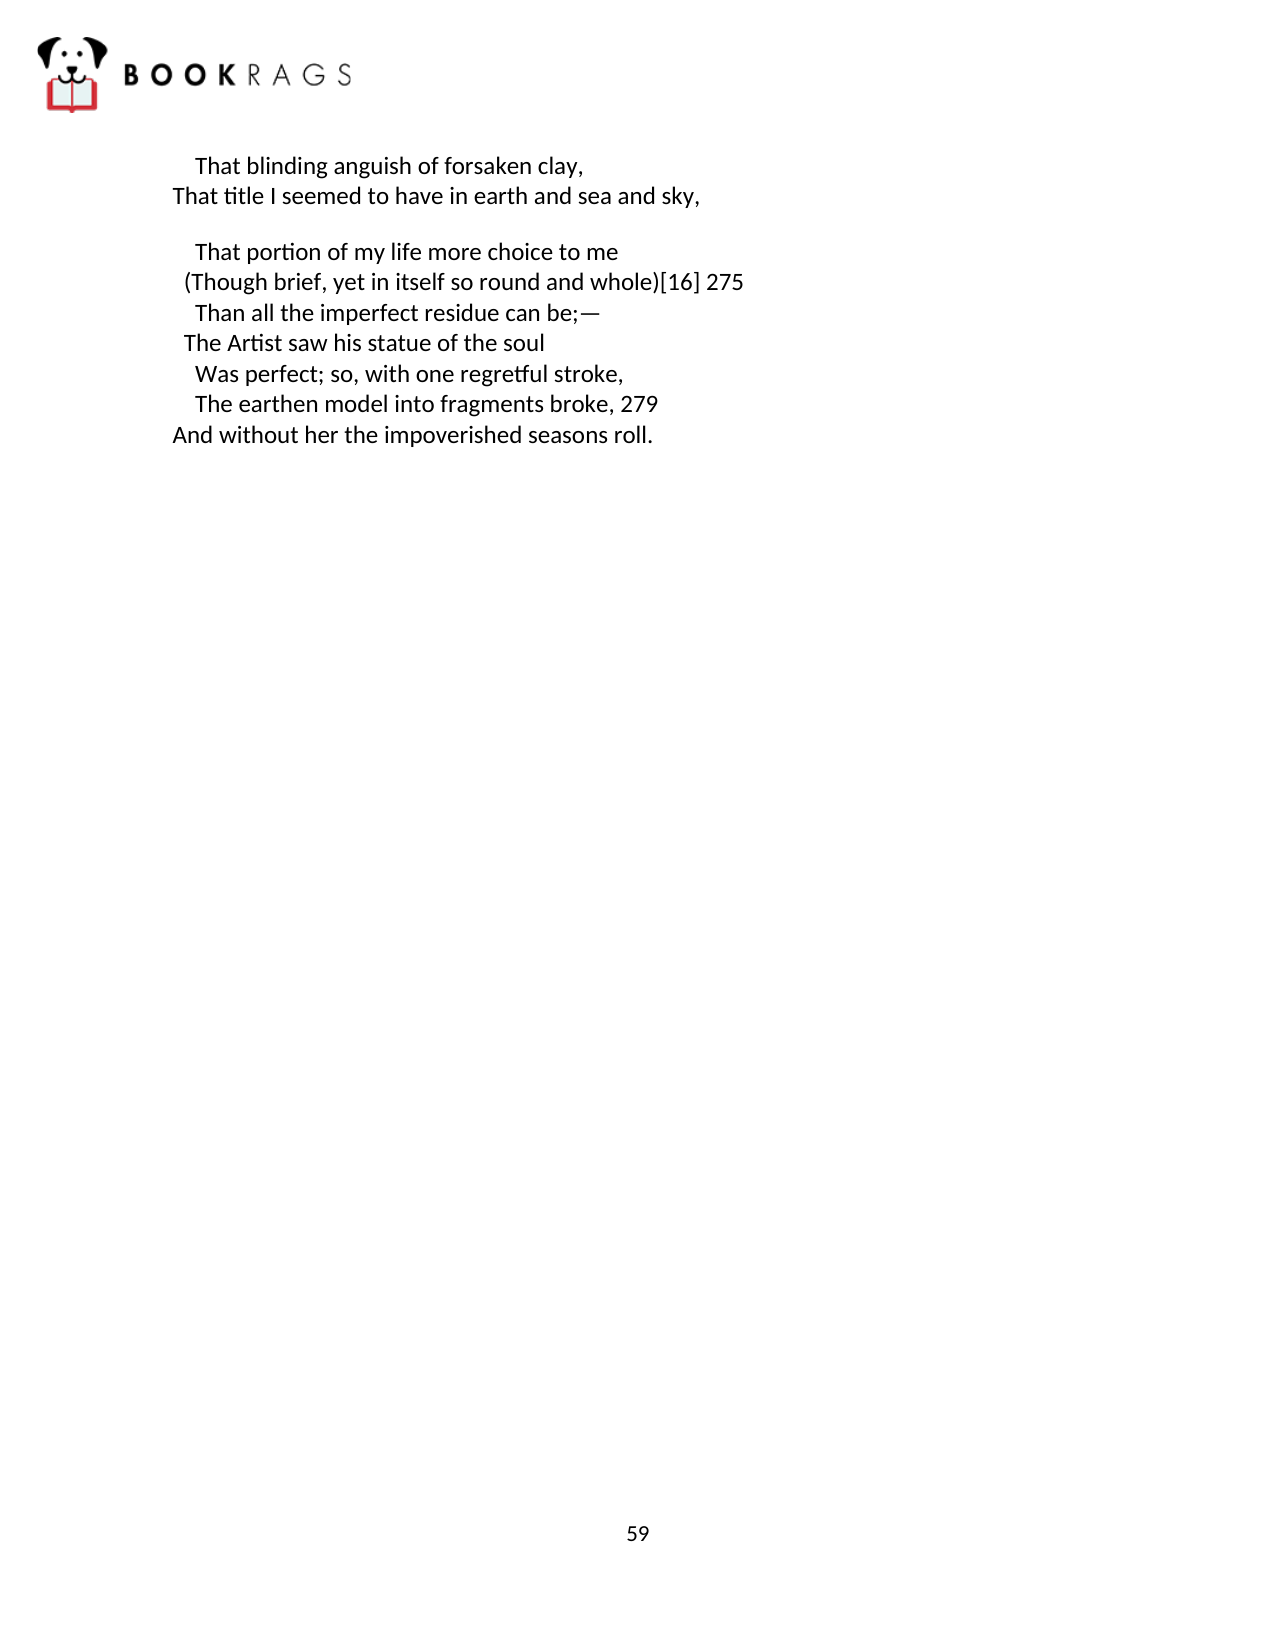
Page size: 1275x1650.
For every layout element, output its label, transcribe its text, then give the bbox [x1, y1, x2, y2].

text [150, 150, 1125, 211]
picture [37, 37, 351, 113]
text That portion of my life more choice to me (Though brief, yet in itself so round and whole)[16] 275 Than all the imperfect residue can be;—­ The Artist saw his statue of the soul Was perfect; so, with one regretful stroke, The earthen model into fragments broke, 279 And without her the impoverished seasons roll. [150, 236, 1125, 450]
